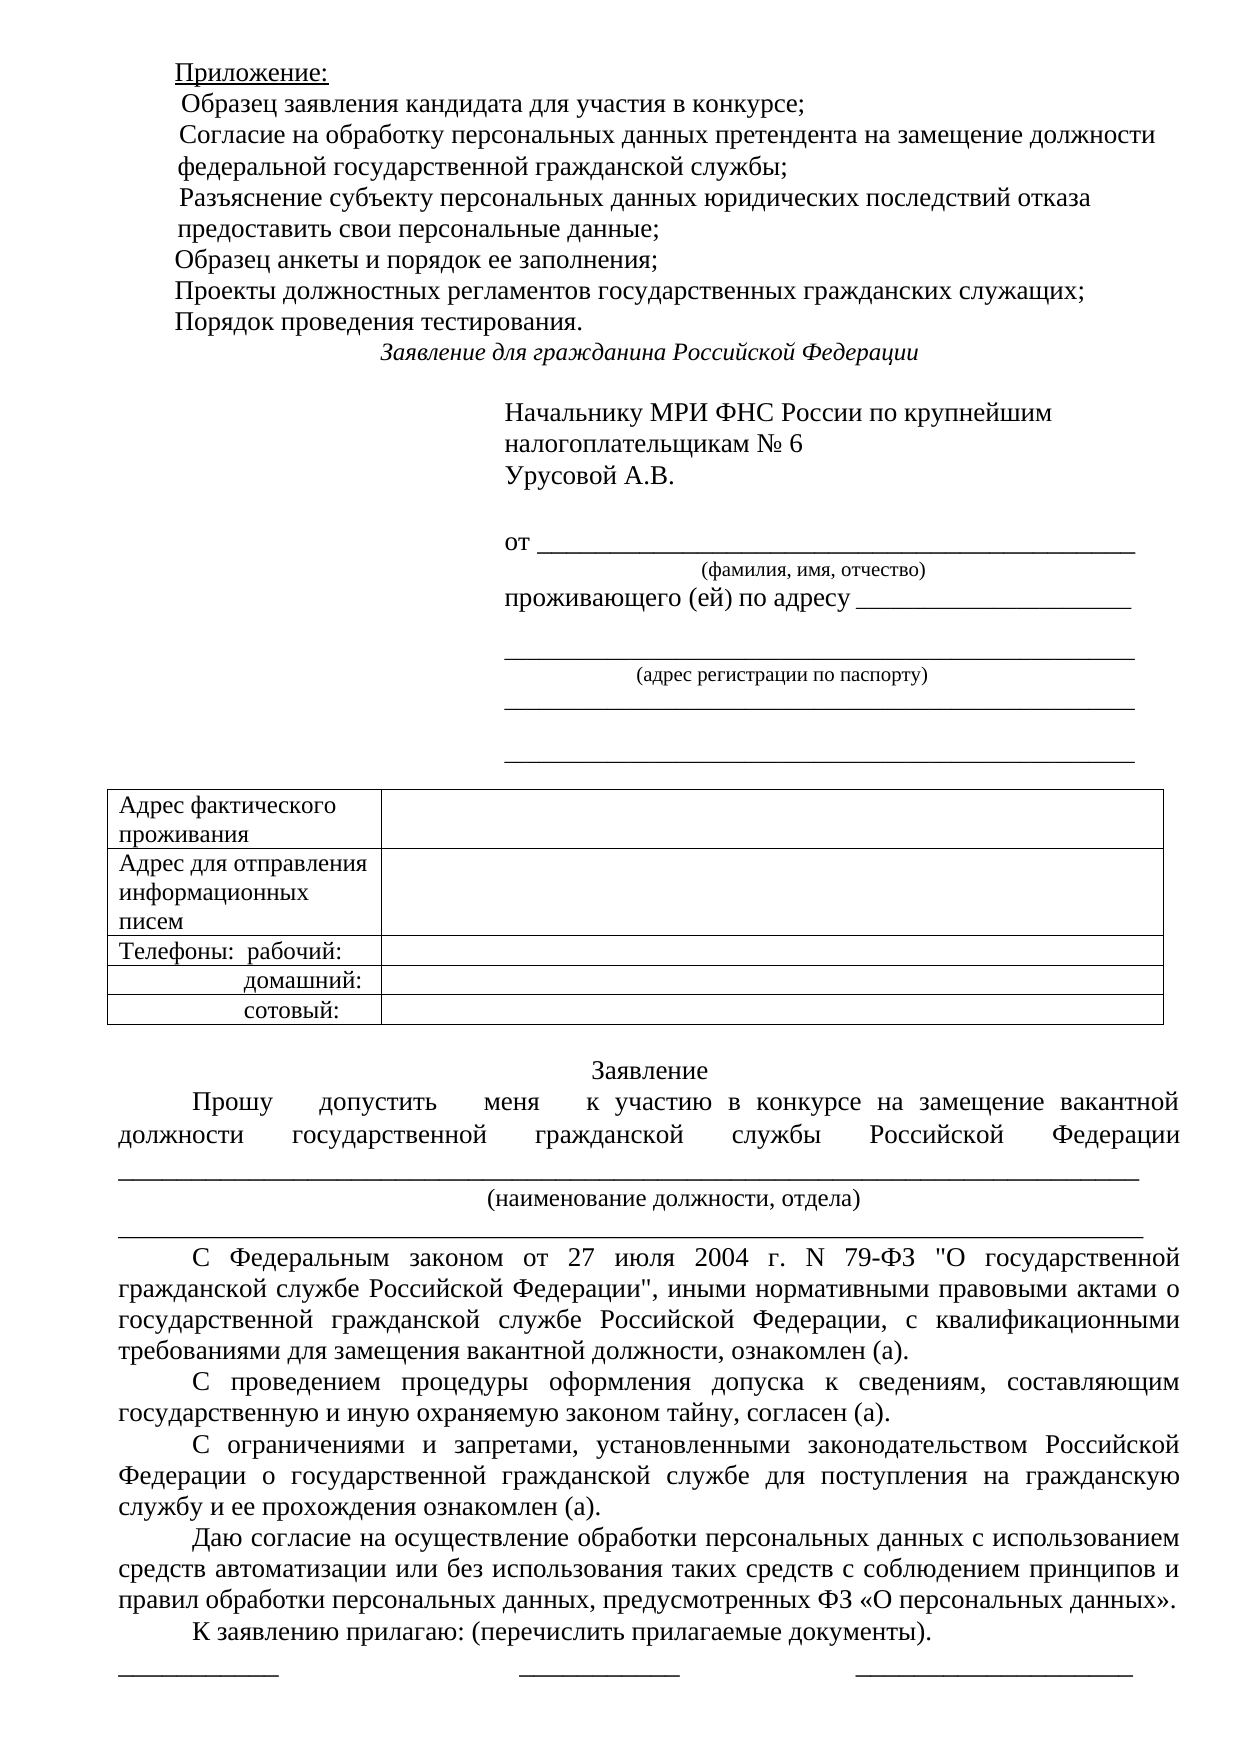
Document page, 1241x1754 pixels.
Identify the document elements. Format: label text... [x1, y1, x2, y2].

text Проекты должностных регламентов государственных гражданских служащих; [118, 274, 1181, 305]
text Образец анкеты и порядок ее заполнения; [118, 243, 1181, 274]
table_header Начальнику МРИ ФНС России по крупнейшим налогоплательщикам № 6 Урусовой А.В. [493, 365, 1163, 490]
text Прошу допустить меня к участию в конкурсе на замещение вакантной должности государственной гражданской службы Российской Федерации ______________________________________________________________________ [118, 1085, 1181, 1183]
table_cell сотовый: [108, 995, 381, 1024]
text К заявлению прилагаю: (перечислить прилагаемые документы). [118, 1614, 1181, 1646]
text (наименование должности, отдела) [118, 1183, 1181, 1212]
table_cell Адрес фактического проживания [108, 790, 381, 847]
text Даю согласие на осуществление обработки персональных данных с использованием средств автоматизации или без использования таких средств с соблюдением принципов и правил обработки персональных данных, предусмотренных ФЗ «О персональных данных». [118, 1521, 1181, 1614]
table_cell от _________________________________________ (фамилия, имя, отчество) проживающего (ей) по адресу ________________________ _______________________________________________________ (адрес регистрации по паспорту) _______________________________________________________ _______________________________________________________ [493, 490, 1163, 789]
text Образец заявления кандидата для участия в конкурсе; [118, 87, 1181, 118]
table_cell [382, 790, 1163, 847]
text С ограничениями и запретами, установленными законодательством Российской Федерации о государственной гражданской службе для поступления на гражданскую службу и ее прохождения ознакомлен (а). [118, 1428, 1181, 1521]
text Согласие на обработку персональных данных претендента на замещение должности федеральной государственной гражданской службы; [118, 118, 1181, 181]
table_cell [382, 849, 1163, 935]
text Приложение: [118, 56, 1181, 87]
text Порядок проведения тестирования. [118, 305, 1181, 337]
table_cell Телефоны: рабочий: [108, 936, 381, 964]
table_cell [382, 995, 1163, 1024]
text ___________ ___________ ___________________ [118, 1646, 1181, 1679]
table_cell [382, 966, 1163, 994]
table_cell Адрес для отправления информационных писем [108, 849, 381, 935]
text С проведением процедуры оформления допуска к сведениям, составляющим государственную и иную охраняемую законом тайну, согласен (а). [118, 1365, 1181, 1428]
table_cell домашний: [108, 966, 381, 994]
text __________________________________________________________________________________ [118, 1212, 1181, 1241]
text С Федеральным законом от 27 июля . N 79-ФЗ "О государственной гражданской службе Российской Федерации", иными нормативными правовыми актами о государственной гражданской службе Российской Федерации, с квалификационными требованиями для замещения вакантной должности, ознакомлен (а). [118, 1241, 1181, 1365]
text Заявление [118, 1054, 1181, 1085]
text Заявление для гражданина Российской Федерации [118, 337, 1181, 365]
table_cell [382, 936, 1163, 964]
text Разъяснение субъекту персональных данных юридических последствий отказа предоставить свои персональные данные; [118, 181, 1181, 243]
